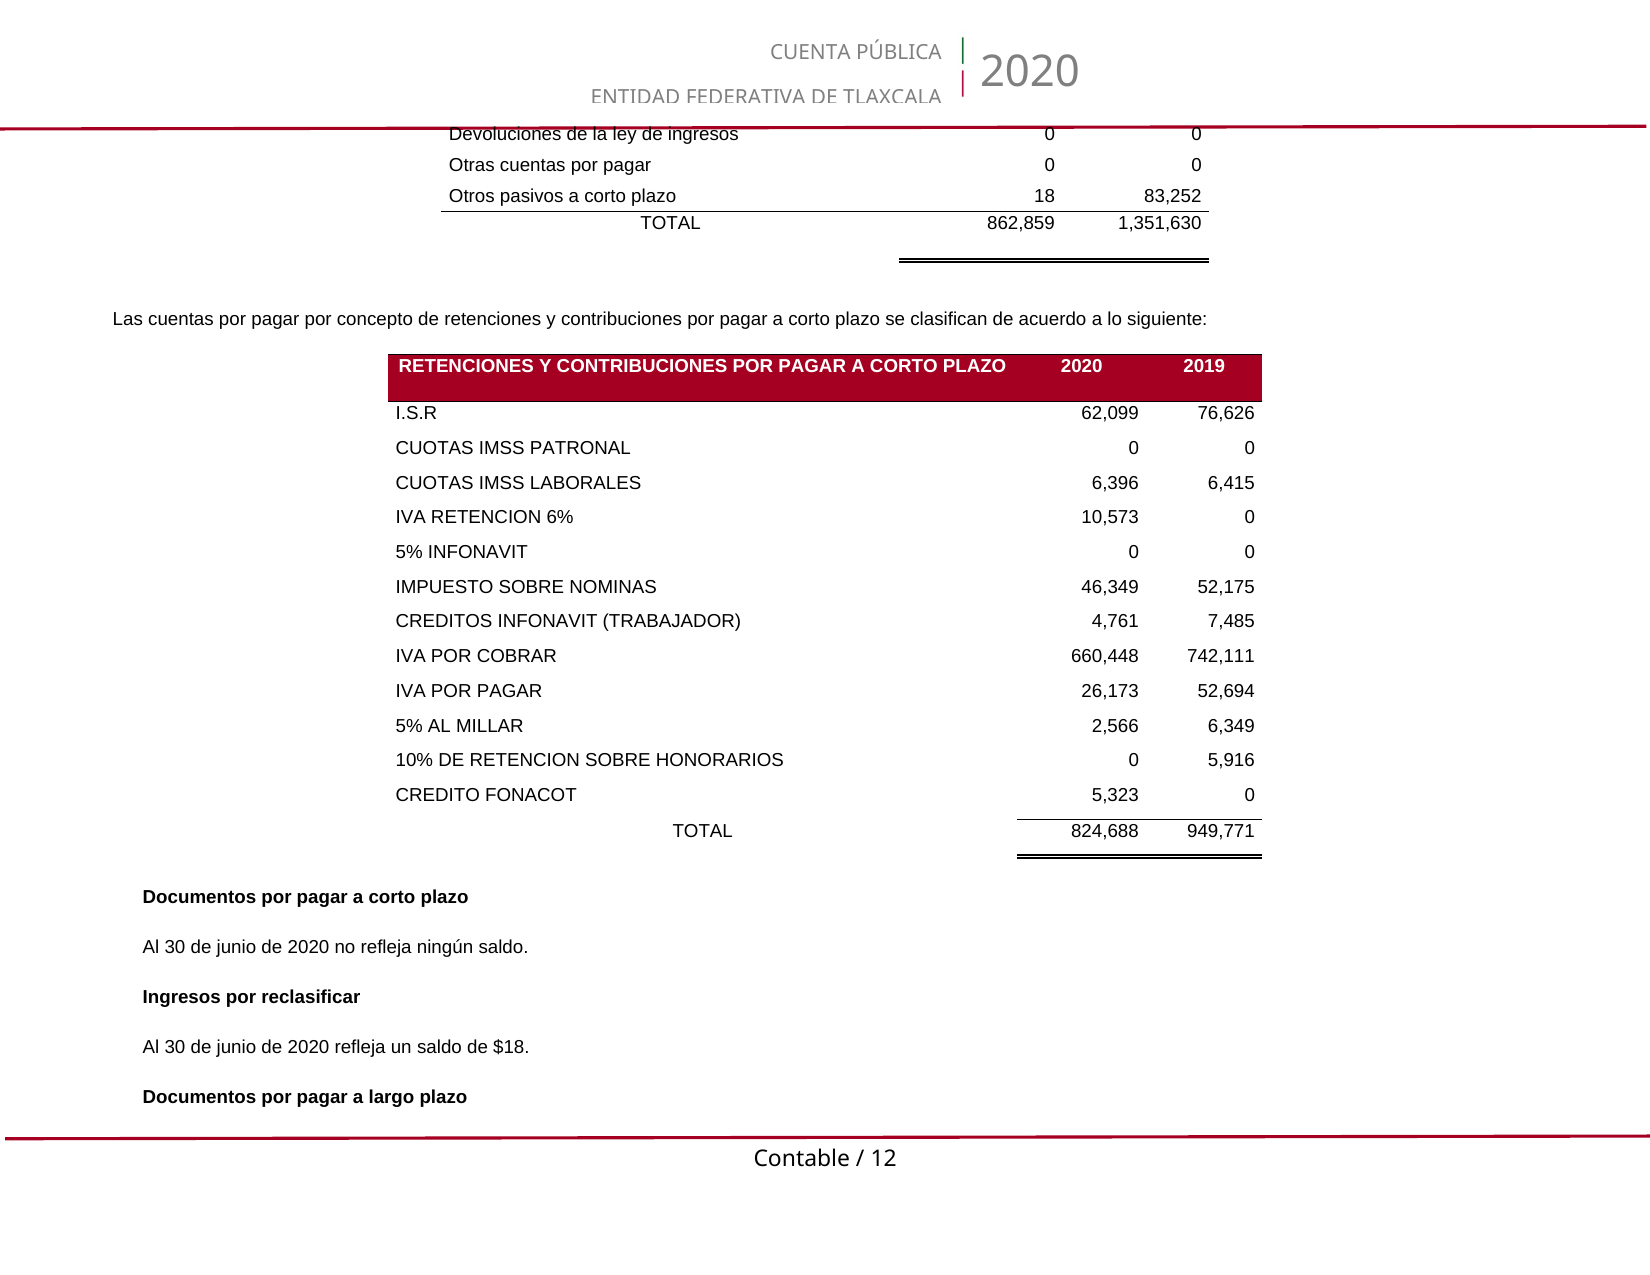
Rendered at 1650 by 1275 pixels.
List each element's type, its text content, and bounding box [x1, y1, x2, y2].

text Al 30 de junio de 2020 no refleja ningún saldo. [142, 934, 1537, 959]
table_cell 76,626 [1146, 402, 1262, 437]
text Documentos por pagar a corto plazo [142, 884, 1537, 909]
table_header RETENCIONES Y CONTRIBUCIONES POR PAGAR A CORTO PLAZO [388, 355, 1017, 401]
table_cell Otras cuentas por pagar [441, 149, 899, 180]
picture [956, 28, 974, 100]
table_cell 10,573 [1017, 506, 1146, 541]
table_cell 0 [1146, 437, 1262, 472]
table_cell 26,173 [1017, 680, 1146, 714]
table_cell CREDITOS INFONAVIT (TRABAJADOR) [388, 610, 1017, 645]
table_cell 2,566 [1017, 714, 1146, 749]
table_cell 52,694 [1146, 680, 1262, 714]
table_cell 18 [899, 180, 1062, 211]
table_cell 0 [899, 118, 1062, 149]
table_cell 83,252 [1062, 180, 1208, 211]
table_header 2019 [1146, 355, 1262, 401]
table_cell 0 [1017, 437, 1146, 472]
table_cell 0 [1062, 118, 1208, 149]
table_cell Devoluciones de la ley de ingresos [441, 118, 899, 149]
text Las cuentas por pagar por concepto de retenciones y contribuciones por pagar a corto plazo se clasifican de acuerdo a lo siguiente: [112, 308, 1537, 330]
table_cell TOTAL [388, 819, 1017, 854]
table_cell 4,761 [1017, 610, 1146, 645]
table_cell 0 [1146, 541, 1262, 576]
table_cell TOTAL [441, 212, 899, 258]
table_cell 6,396 [1017, 472, 1146, 506]
table_cell 0 [1146, 784, 1262, 818]
table_cell 0 [899, 149, 1062, 180]
table_cell 52,175 [1146, 576, 1262, 610]
table_cell 862,859 [899, 212, 1062, 258]
table_cell 0 [1146, 506, 1262, 541]
table_cell 660,448 [1017, 645, 1146, 680]
table_cell 6,349 [1146, 714, 1262, 749]
table_cell 7,485 [1146, 610, 1262, 645]
table_cell 62,099 [1017, 402, 1146, 437]
table_cell 5% INFONAVIT [388, 541, 1017, 576]
table_cell CUOTAS IMSS LABORALES [388, 472, 1017, 506]
table_cell 949,771 [1146, 820, 1262, 854]
table_cell 824,688 [1017, 820, 1146, 854]
table_header 2020 [1017, 355, 1146, 401]
table_cell I.S.R [388, 402, 1017, 437]
table_cell 10% DE RETENCION SOBRE HONORARIOS [388, 749, 1017, 784]
text Al 30 de junio de 2020 refleja un saldo de $18. [142, 1034, 1537, 1059]
table_cell 0 [1017, 541, 1146, 576]
table_cell 0 [1062, 149, 1208, 180]
table_cell IVA RETENCION 6% [388, 506, 1017, 541]
table_cell 1,351,630 [1062, 212, 1208, 258]
table_cell 5,916 [1146, 749, 1262, 784]
table_cell CREDITO FONACOT [388, 784, 1017, 818]
table_cell IMPUESTO SOBRE NOMINAS [388, 576, 1017, 610]
table_cell CUOTAS IMSS PATRONAL [388, 437, 1017, 472]
table_cell 5,323 [1017, 784, 1146, 818]
table_cell Otros pasivos a corto plazo [441, 180, 899, 211]
table_cell 6,415 [1146, 472, 1262, 506]
table_cell 0 [1017, 749, 1146, 784]
table_cell IVA POR COBRAR [388, 645, 1017, 680]
table_cell 5% AL MILLAR [388, 714, 1017, 749]
table_cell 46,349 [1017, 576, 1146, 610]
text Documentos por pagar a largo plazo [142, 1084, 1537, 1109]
table_cell IVA POR PAGAR [388, 680, 1017, 714]
text Ingresos por reclasificar [142, 984, 1537, 1009]
table_cell 742,111 [1146, 645, 1262, 680]
